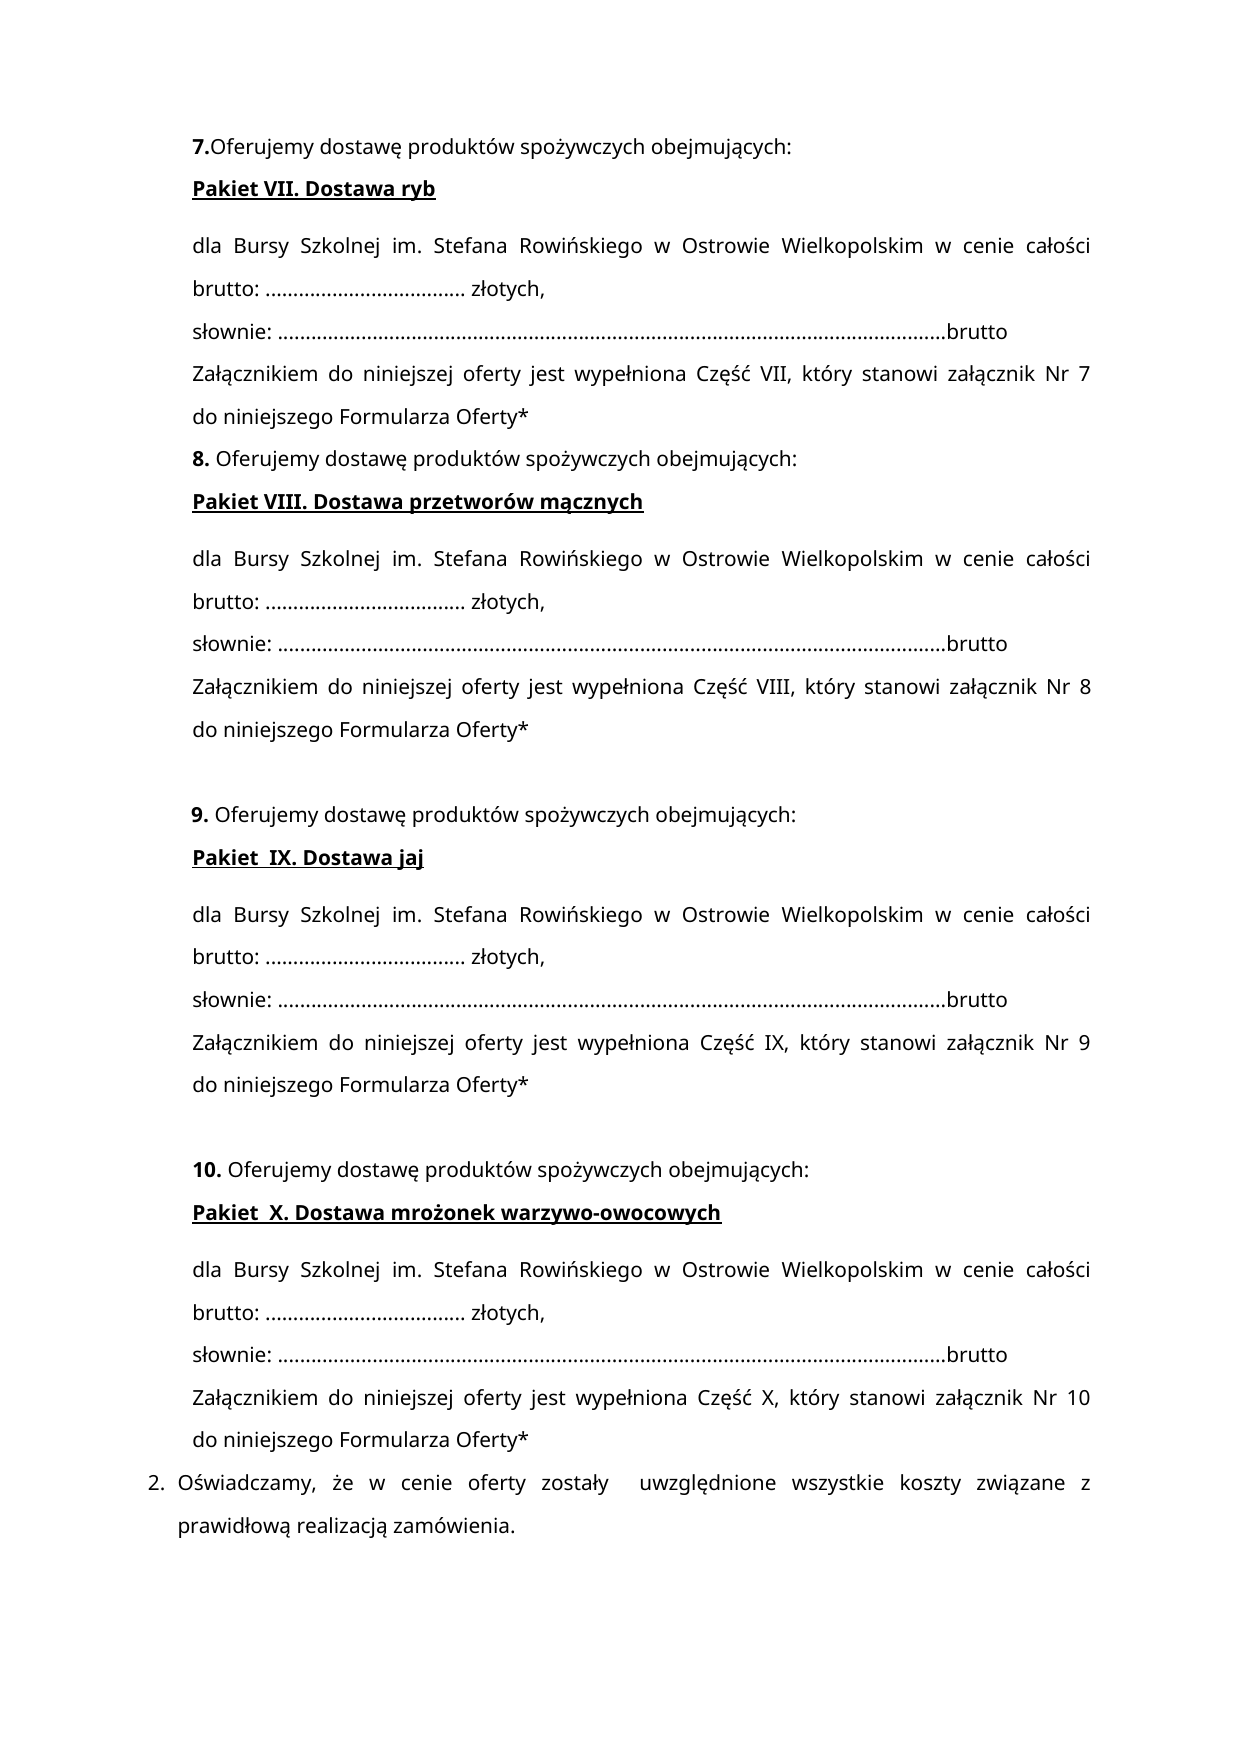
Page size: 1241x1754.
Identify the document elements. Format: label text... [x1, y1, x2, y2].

text Pakiet VII. Dostawa ryb [192, 174, 1092, 203]
text Załącznikiem do niniejszej oferty jest wypełniona Część VII, który stanowi załącznik Nr 7 do niniejszego Formularza Oferty* [192, 359, 1092, 430]
text dla Bursy Szkolnej im. Stefana Rowińskiego w Ostrowie Wielkopolskim w cenie całości brutto: .................................... złotych, [192, 544, 1092, 615]
text słownie: ........................................................................................................................brutto [192, 1340, 1092, 1369]
text 10. Oferujemy dostawę produktów spożywczych obejmujących: [192, 1155, 1092, 1184]
text dla Bursy Szkolnej im. Stefana Rowińskiego w Ostrowie Wielkopolskim w cenie całości brutto: .................................... złotych, [192, 1255, 1092, 1326]
text słownie: ........................................................................................................................brutto [192, 985, 1092, 1013]
text słownie: ........................................................................................................................brutto [192, 317, 1092, 345]
text Pakiet IX. Dostawa jaj [192, 843, 1092, 871]
text Pakiet X. Dostawa mrożonek warzywo-owocowych [192, 1198, 1092, 1226]
text 8. Oferujemy dostawę produktów spożywczych obejmujących: [192, 444, 1092, 473]
list Oświadczamy, że w cenie oferty zostały uwzględnione wszystkie koszty związane z prawidłową realizacją zamówienia. [148, 1468, 1092, 1539]
text Załącznikiem do niniejszej oferty jest wypełniona Część VIII, który stanowi załącznik Nr 8 do niniejszego Formularza Oferty* [192, 672, 1092, 743]
text dla Bursy Szkolnej im. Stefana Rowińskiego w Ostrowie Wielkopolskim w cenie całości brutto: .................................... złotych, [192, 232, 1092, 303]
text dla Bursy Szkolnej im. Stefana Rowińskiego w Ostrowie Wielkopolskim w cenie całości brutto: .................................... złotych, [192, 900, 1092, 971]
text 9. Oferujemy dostawę produktów spożywczych obejmujących: [148, 800, 1092, 828]
text Pakiet VIII. Dostawa przetworów mącznych [192, 487, 1092, 516]
text słownie: ........................................................................................................................brutto [192, 629, 1092, 658]
text Załącznikiem do niniejszej oferty jest wypełniona Część IX, który stanowi załącznik Nr 9 do niniejszego Formularza Oferty* [192, 1028, 1092, 1099]
text Załącznikiem do niniejszej oferty jest wypełniona Część X, który stanowi załącznik Nr 10 do niniejszego Formularza Oferty* [192, 1383, 1092, 1454]
text 7.Oferujemy dostawę produktów spożywczych obejmujących: [192, 132, 1092, 160]
